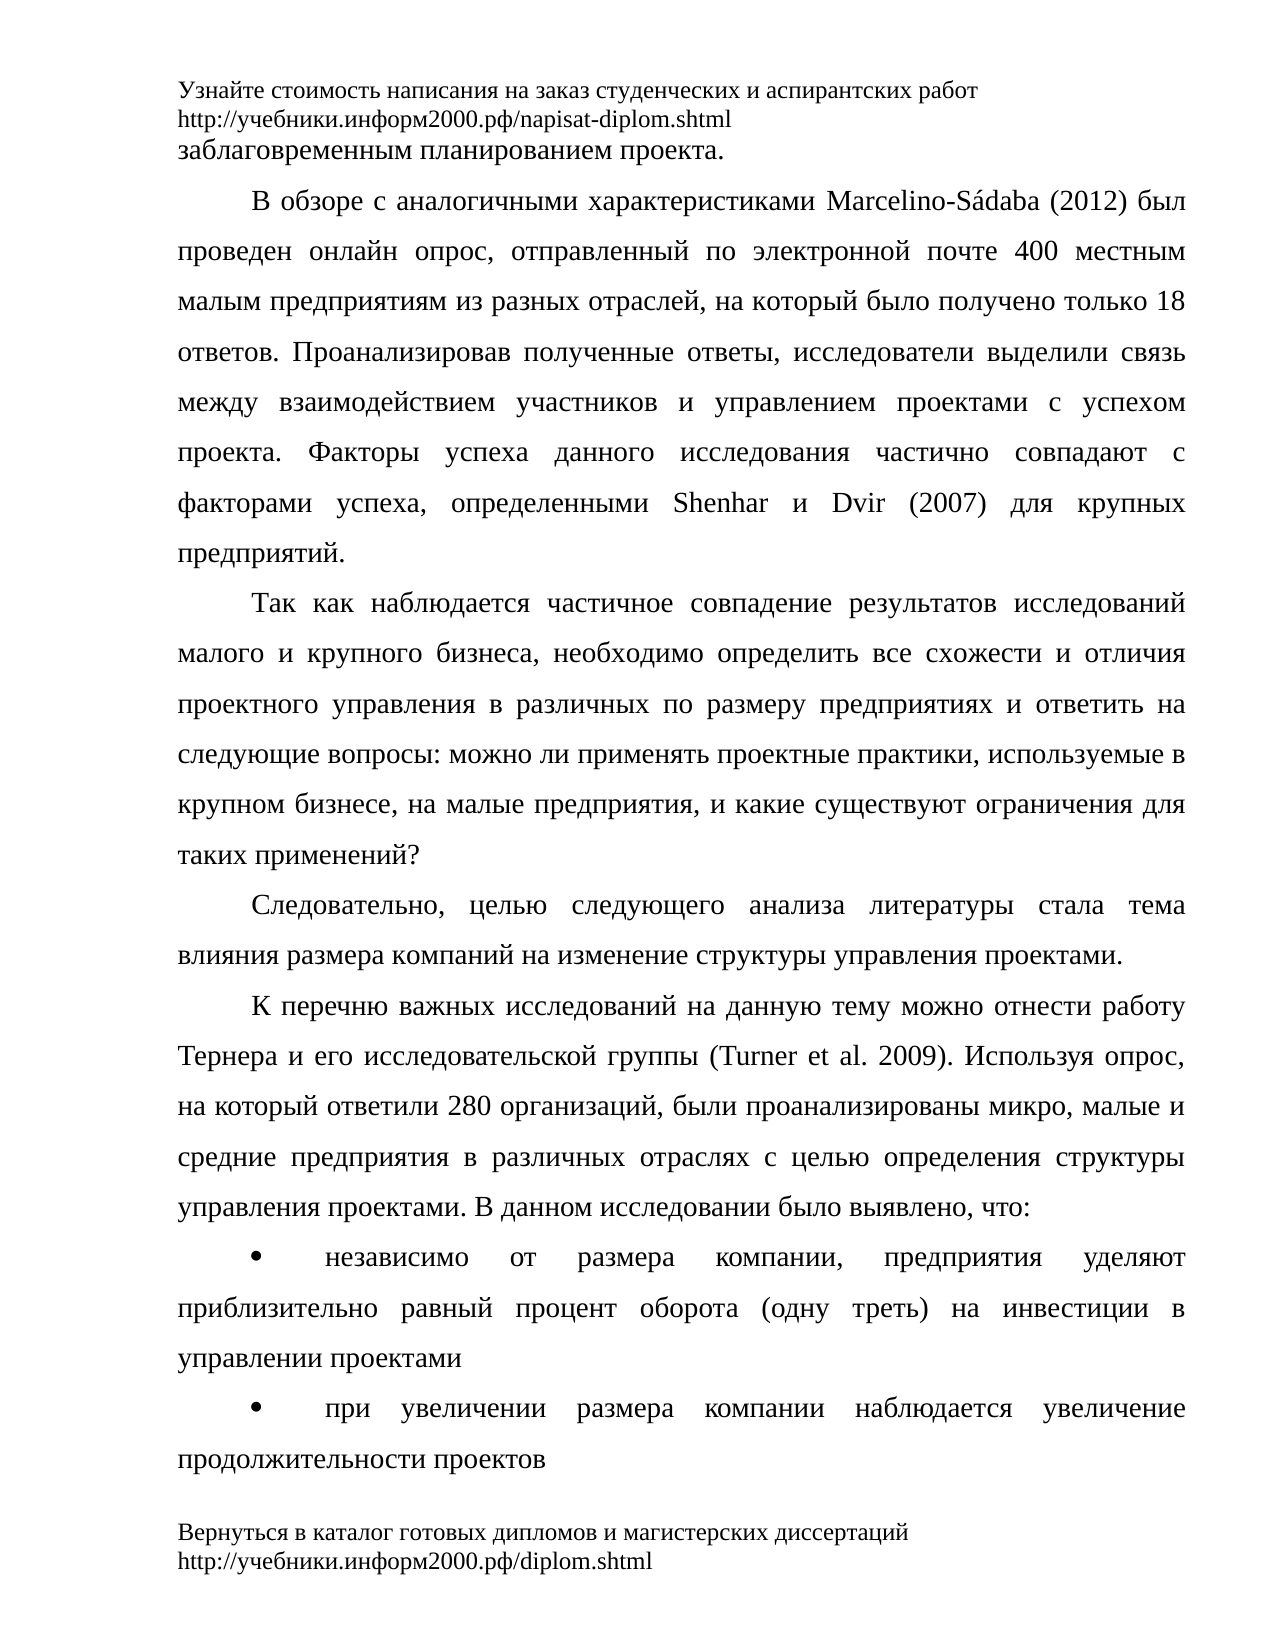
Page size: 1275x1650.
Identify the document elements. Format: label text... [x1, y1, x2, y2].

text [177, 132, 1186, 166]
text  при увеличении размера компании наблюдается увеличение продолжительности проектов [177, 1390, 1186, 1474]
text  независимо от размера компании, предприятия уделяют приблизительно равный процент оборота (одну треть) на инвестиции в управлении проектами [177, 1239, 1186, 1374]
text Следовательно, целью следующего анализа литературы стала тема влияния размера компаний на изменение структуры управления проектами. [177, 887, 1186, 971]
text К перечню важных исследований на данную тему можно отнести работу Тернера и его исследовательской группы (Turner et al. 2009). Используя опрос, на который ответили 280 организаций, были проанализированы микро, малые и средние предприятия в различных отраслях с целью определения структуры управления проектами. В данном исследовании было выявлено, что: [177, 988, 1186, 1223]
text В обзоре с аналогичными характеристиками Marcelino-Sádaba (2012) был проведен онлайн опрос, отправленный по электронной почте 400 местным малым предприятиям из разных отраслей, на который было получено только 18 ответов. Проанализировав полученные ответы, исследователи выделили связь между взаимодействием участников и управлением проектами с успехом проекта. Факторы успеха данного исследования частично совпадают с факторами успеха, определенными Shenhar и Dvir (2007) для крупных предприятий. [177, 183, 1186, 568]
text Так как наблюдается частичное совпадение результатов исследований малого и крупного бизнеса, необходимо определить все схожести и отличия проектного управления в различных по размеру предприятиях и ответить на следующие вопросы: можно ли применять проектные практики, используемые в крупном бизнесе, на малые предприятия, и какие существуют ограничения для таких применений? [177, 585, 1186, 870]
